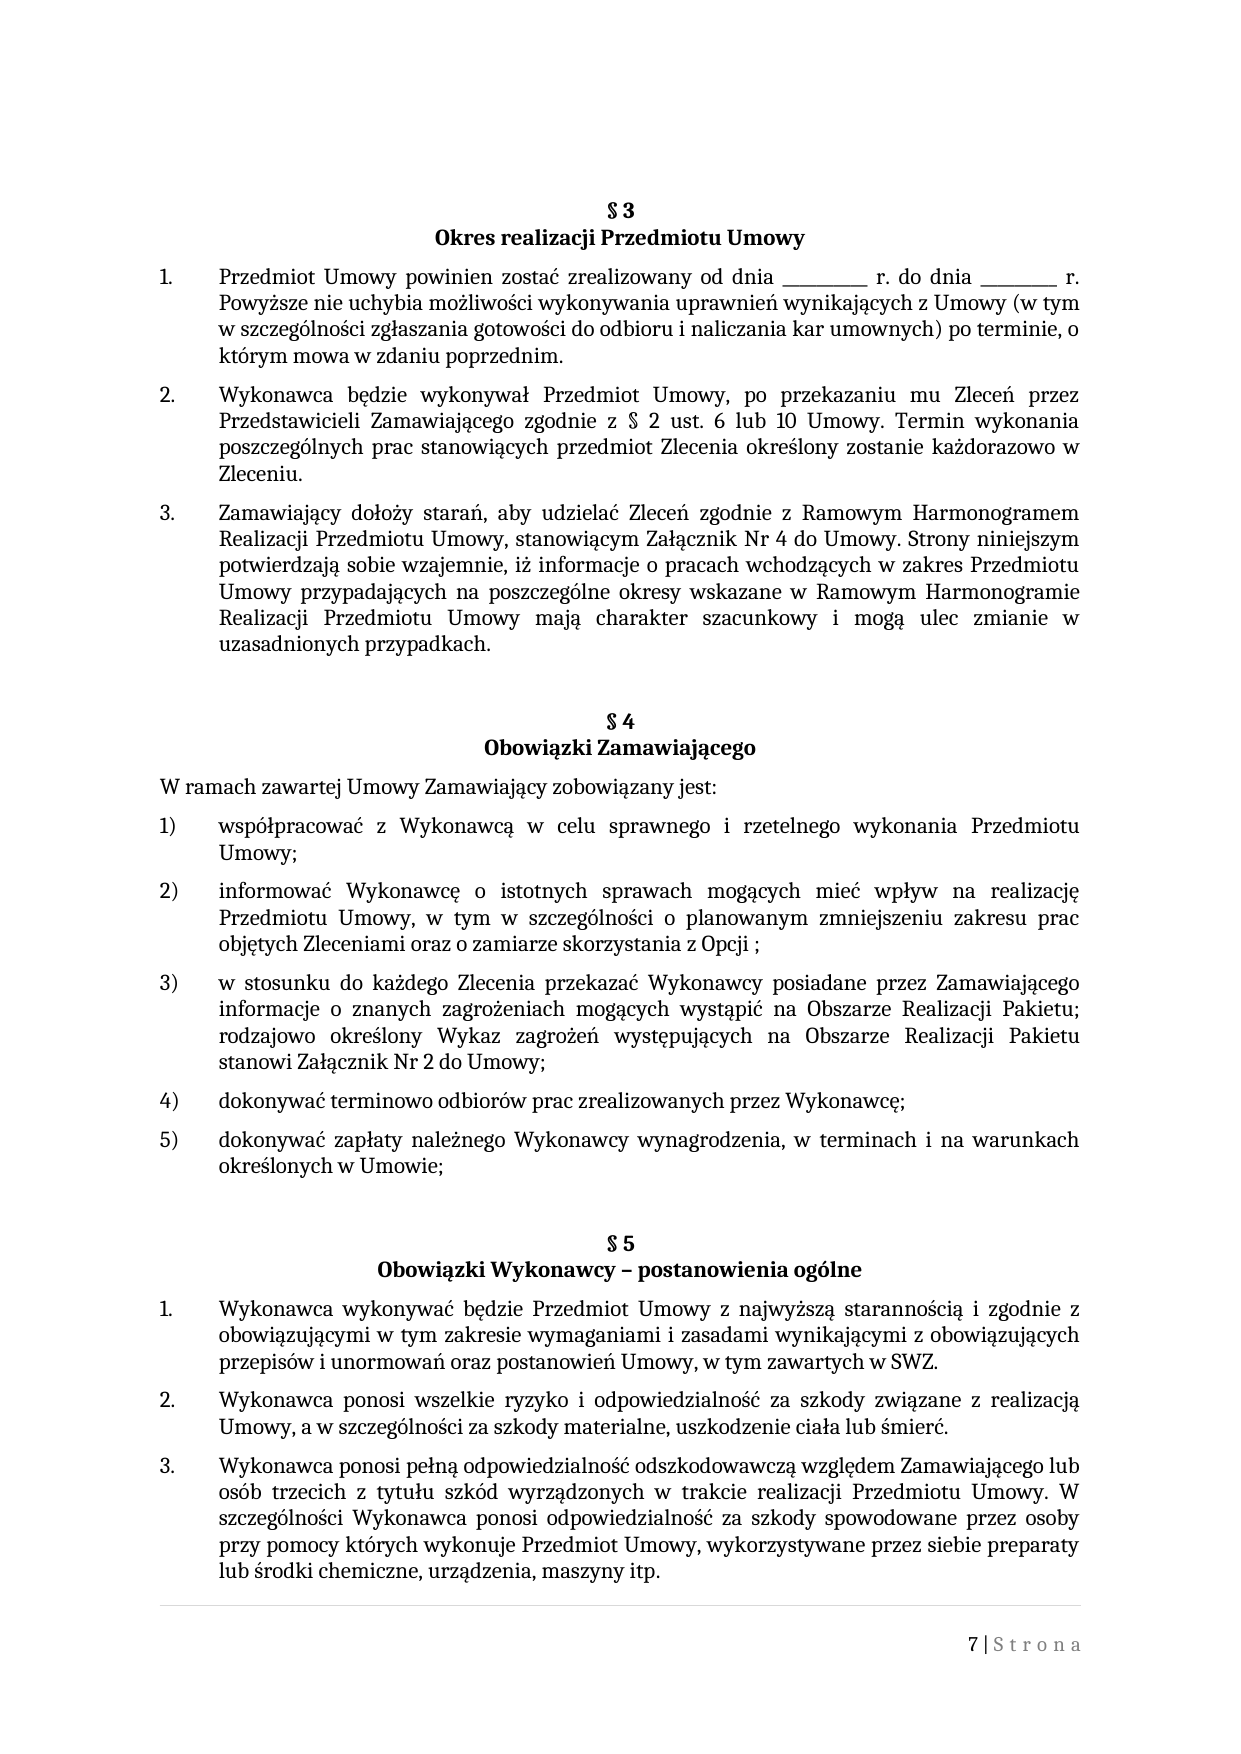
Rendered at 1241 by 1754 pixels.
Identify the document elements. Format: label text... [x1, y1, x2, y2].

list Wykonawca będzie wykonywał Przedmiot Umowy, po przekazaniu mu Zleceń przez Przedstawicieli Zamawiającego zgodnie z § 2 ust. 6 lub 10 Umowy. Termin wykonania poszczególnych prac stanowiących przedmiot Zlecenia określony zostanie każdorazowo w Zleceniu. [159, 381, 1081, 487]
list w stosunku do każdego Zlecenia przekazać Wykonawcy posiadane przez Zamawiającego informacje o znanych zagrożeniach mogących wystąpić na Obszarze Realizacji Pakietu; rodzajowo określony Wykaz zagrożeń występujących na Obszarze Realizacji Pakietu stanowi Załącznik Nr 2 do Umowy; [159, 970, 1081, 1075]
list Przedmiot Umowy powinien zostać zrealizowany od dnia __________ r. do dnia _________ r. Powyższe nie uchybia możliwości wykonywania uprawnień wynikających z Umowy (w tym w szczególności zgłaszania gotowości do odbioru i naliczania kar umownych) po terminie, o którym mowa w zdaniu poprzednim. [159, 263, 1081, 369]
list Wykonawca ponosi wszelkie ryzyko i odpowiedzialność za szkody związane z realizacją Umowy, a w szczególności za szkody materialne, uszkodzenie ciała lub śmierć. [159, 1387, 1081, 1440]
list Wykonawca wykonywać będzie Przedmiot Umowy z najwyższą starannością i zgodnie z obowiązującymi w tym zakresie wymaganiami i zasadami wynikającymi z obowiązujących przepisów i unormowań oraz postanowień Umowy, w tym zawartych w SWZ. [159, 1296, 1081, 1375]
list Wykonawca ponosi pełną odpowiedzialność odszkodowawczą względem Zamawiającego lub osób trzecich z tytułu szkód wyrządzonych w trakcie realizacji Przedmiotu Umowy. W szczególności Wykonawca ponosi odpowiedzialność za szkody spowodowane przez osoby przy pomocy których wykonuje Przedmiot Umowy, wykorzystywane przez siebie preparaty lub środki chemiczne, urządzenia, maszyny itp. [159, 1452, 1081, 1584]
text § 4 Obowiązki Zamawiającego [159, 709, 1081, 762]
list dokonywać terminowo odbiorów prac zrealizowanych przez Wykonawcę; [159, 1088, 1081, 1114]
text W ramach zawartej Umowy Zamawiający zobowiązany jest: [159, 774, 1081, 800]
list informować Wykonawcę o istotnych sprawach mogących mieć wpływ na realizację Przedmiotu Umowy, w tym w szczególności o planowanym zmniejszeniu zakresu prac objętych Zleceniami oraz o zamiarze skorzystania z Opcji ; [159, 878, 1081, 957]
list współpracować z Wykonawcą w celu sprawnego i rzetelnego wykonania Przedmiotu Umowy; [159, 813, 1081, 866]
text § 5 Obowiązki Wykonawcy – postanowienia ogólne [159, 1231, 1081, 1283]
text § 3 Okres realizacji Przedmiotu Umowy [159, 198, 1081, 251]
list dokonywać zapłaty należnego Wykonawcy wynagrodzenia, w terminach i na warunkach określonych w Umowie; [159, 1126, 1081, 1179]
list Zamawiający dołoży starań, aby udzielać Zleceń zgodnie z Ramowym Harmonogramem Realizacji Przedmiotu Umowy, stanowiącym Załącznik Nr 4 do Umowy. Strony niniejszym potwierdzają sobie wzajemnie, iż informacje o pracach wchodzących w zakres Przedmiotu Umowy przypadających na poszczególne okresy wskazane w Ramowym Harmonogramie Realizacji Przedmiotu Umowy mają charakter szacunkowy i mogą ulec zmianie w uzasadnionych przypadkach. [159, 499, 1081, 657]
